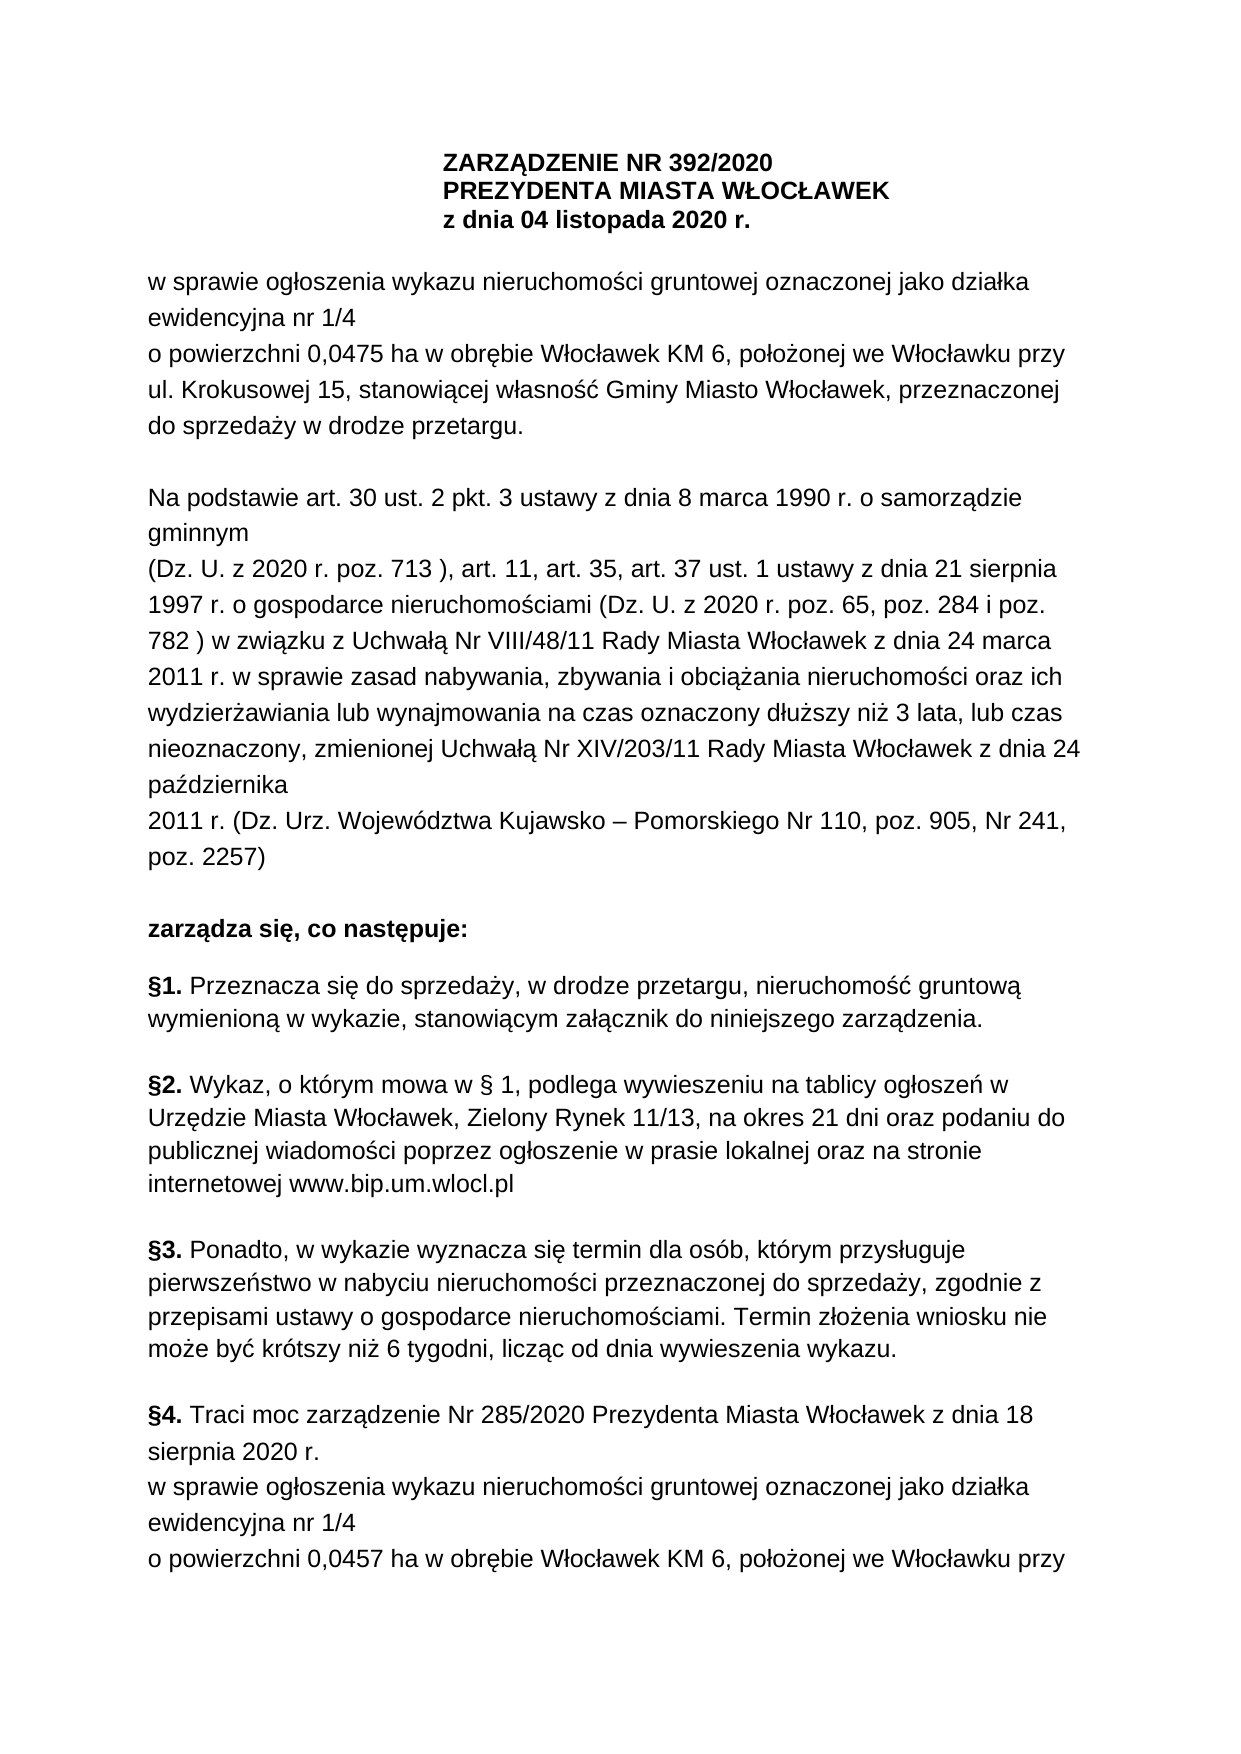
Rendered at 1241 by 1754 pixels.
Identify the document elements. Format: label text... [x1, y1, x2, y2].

text z dnia 04 listopada 2020 r. [369, 205, 1093, 234]
text w sprawie ogłoszenia wykazu nieruchomości gruntowej oznaczonej jako działka ewidencyjna nr 1/4 o powierzchni 0,0475 ha w obrębie Włocławek KM 6, położonej we Włocławku przy ul. Krokusowej 15, stanowiącej własność Gminy Miasto Włocławek, przeznaczonej do sprzedaży w drodze przetargu. [148, 267, 1093, 439]
text Zarządzenie NR 392/2020 [369, 148, 1093, 176]
text §1. Przeznacza się do sprzedaży, w drodze przetargu, nieruchomość gruntową wymienioną w wykazie, stanowiącym załącznik do niniejszego zarządzenia. [148, 971, 1093, 1033]
text Prezydenta Miasta Włocławek [369, 176, 1093, 205]
text §2. Wykaz, o którym mowa w § 1, podlega wywieszeniu na tablicy ogłoszeń w Urzędzie Miasta Włocławek, Zielony Rynek 11/13, na okres 21 dni oraz podaniu do publicznej wiadomości poprzez ogłoszenie w prasie lokalnej oraz na stronie internetowej www.bip.um.wlocl.pl [148, 1070, 1093, 1198]
text zarządza się, co następuje: [148, 914, 1093, 942]
text §3. Ponadto, w wykazie wyznacza się termin dla osób, którym przysługuje pierwszeństwo w nabyciu nieruchomości przeznaczonej do sprzedaży, zgodnie z przepisami ustawy o gospodarce nieruchomościami. Termin złożenia wniosku nie może być krótszy niż 6 tygodni, licząc od dnia wywieszenia wykazu. [148, 1235, 1093, 1363]
text Na podstawie art. 30 ust. 2 pkt. 3 ustawy z dnia 8 marca 1990 r. o samorządzie gminnym (Dz. U. z 2020 r. poz. 713 ), art. 11, art. 35, art. 37 ust. 1 ustawy z dnia 21 sierpnia 1997 r. o gospodarce nieruchomościami (Dz. U. z 2020 r. poz. 65, poz. 284 i poz. 782 ) w związku z Uchwałą Nr VIII/48/11 Rady Miasta Włocławek z dnia 24 marca 2011 r. w sprawie zasad nabywania, zbywania i obciążania nieruchomości oraz ich wydzierżawiania lub wynajmowania na czas oznaczony dłuższy niż 3 lata, lub czas nieoznaczony, zmienionej Uchwałą Nr XIV/203/11 Rady Miasta Włocławek z dnia 24 października 2011 r. (Dz. Urz. Województwa Kujawsko – Pomorskiego Nr 110, poz. 905, Nr 241, poz. 2257) [148, 482, 1093, 871]
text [148, 1401, 1093, 1573]
